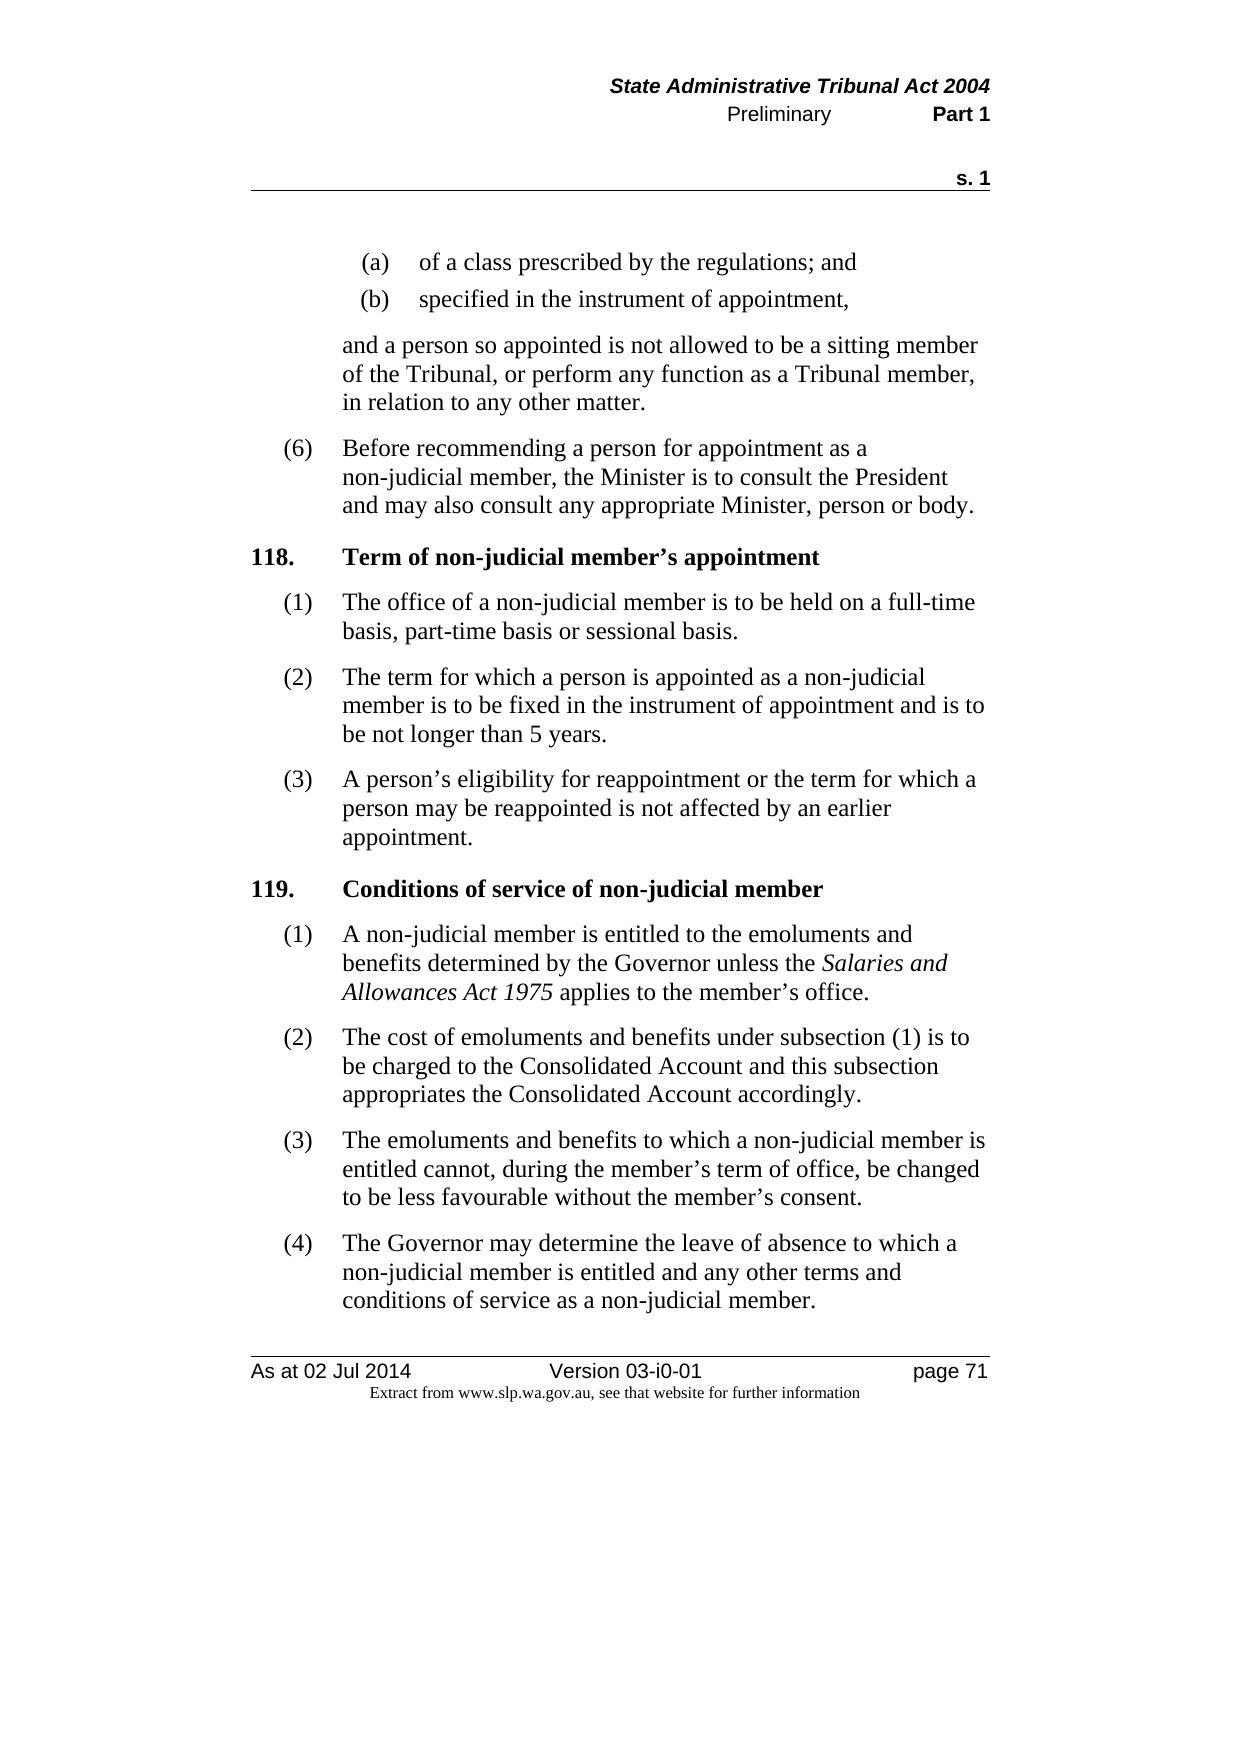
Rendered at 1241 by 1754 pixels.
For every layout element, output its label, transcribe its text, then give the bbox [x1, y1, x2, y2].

subtitle 119. Conditions of service of non-judicial member [251, 874, 990, 902]
text (6) Before recommending a person for appointment as a non-judicial member, the Minister is to consult the President and may also consult any appropriate Minister, person or body. [251, 433, 990, 519]
text (2) The term for which a person is appointed as a non-judicial member is to be fixed in the instrument of appointment and is to be not longer than 5 years. [251, 662, 990, 748]
text (3) The emoluments and benefits to which a non-judicial member is entitled cannot, during the member’s term of office, be changed to be less favourable without the member’s consent. [251, 1125, 990, 1211]
text (3) A person’s eligibility for reappointment or the term for which a person may be reappointed is not affected by an earlier appointment. [251, 764, 990, 851]
text (1) The office of a non-judicial member is to be held on a full-time basis, part-time basis or sessional basis. [251, 587, 990, 645]
text (4) The Governor may determine the leave of absence to which a non-judicial member is entitled and any other terms and conditions of service as a non-judicial member. [251, 1228, 990, 1314]
text (a) of a class prescribed by the regulations; and [251, 247, 990, 276]
subtitle 118. Term of non-judicial member’s appointment [251, 542, 990, 571]
text (b) specified in the instrument of appointment, [251, 284, 990, 313]
text (2) The cost of emoluments and benefits under subsection (1) is to be charged to the Consolidated Account and this subsection appropriates the Consolidated Account accordingly. [251, 1022, 990, 1108]
text and a person so appointed is not allowed to be a sitting member of the Tribunal, or perform any function as a Tribunal member, in relation to any other matter. [251, 330, 990, 416]
text (1) A non-judicial member is entitled to the emoluments and benefits determined by the Governor unless the Salaries and Allowances Act 1975 applies to the member’s office. [251, 919, 990, 1005]
